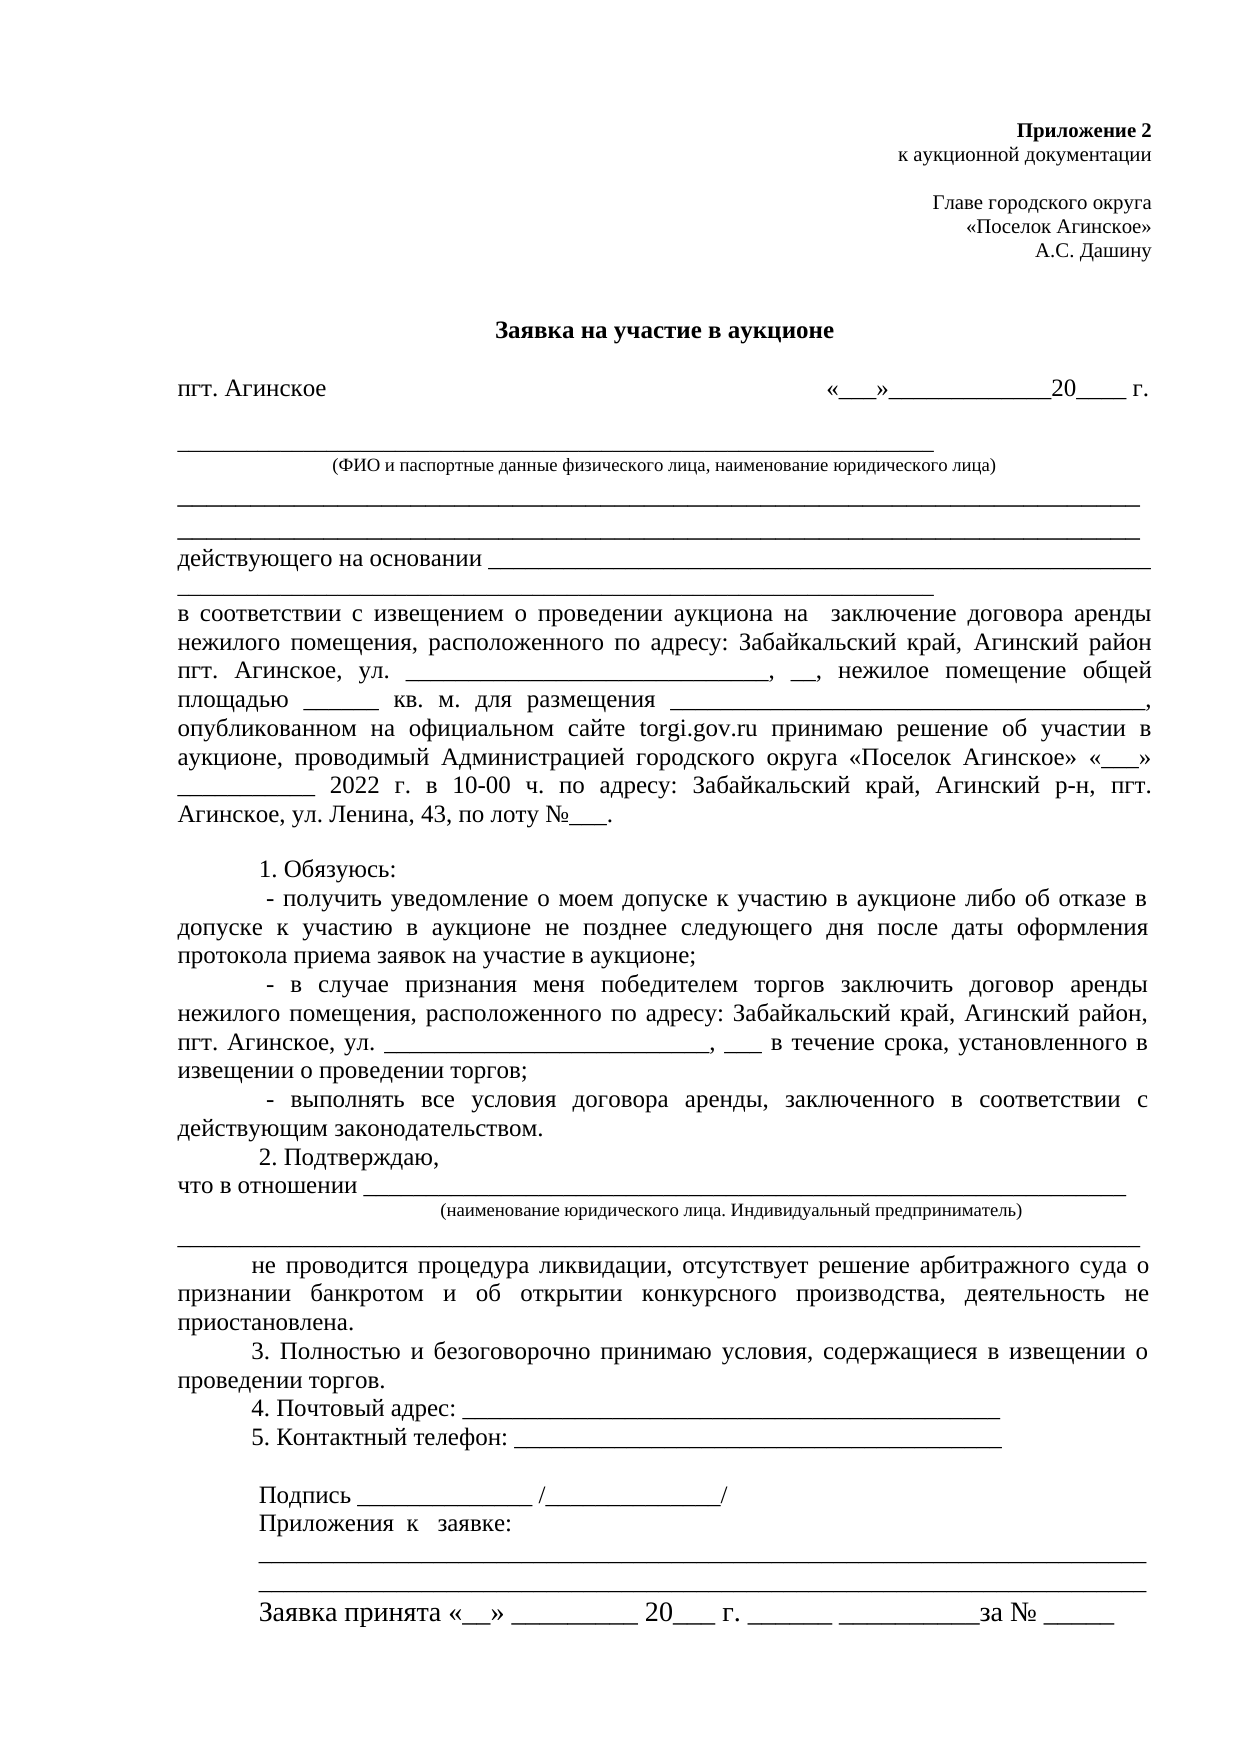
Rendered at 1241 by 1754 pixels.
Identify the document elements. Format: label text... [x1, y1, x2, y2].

text пгт. Агинское «___»_____________20____ г. [177, 373, 1152, 402]
text 1. Обязуюсь: [258, 854, 1149, 883]
text (наименование юридического лица. Индивидуальный предприниматель) [258, 1199, 1149, 1221]
text - в случае признания меня победителем торгов заключить договор аренды нежилого помещения, расположенного по адресу: Забайкальский край, Агинский район, пгт. Агинское, ул. __________________________, ___ в течение срока, установленного в извещении о проведении торгов; [177, 969, 1149, 1084]
text (ФИО и паспортные данные физического лица, наименование юридического лица) [177, 454, 1152, 476]
text __________________________________________________________________ [177, 428, 1152, 454]
text что в отношении _____________________________________________________________ [177, 1171, 1149, 1199]
text Заявка принята «__» _________ 20___ г. ______ __________за № _____ [258, 1595, 1149, 1627]
text ____________________________________________________________________________________________________________________________________ [177, 476, 1152, 543]
text Заявка на участие в аукционе [177, 315, 1152, 344]
text Приложения к заявке: ______________________________________________________________________________________________________________________________________________ [258, 1508, 1149, 1595]
text 2. Подтверждаю, [258, 1142, 1149, 1171]
text 3. Полностью и безоговорочно принимаю условия, содержащиеся в извещении о проведении торгов. [177, 1336, 1149, 1393]
text 4. Почтовый адрес: ___________________________________________ [177, 1393, 1149, 1422]
text - получить уведомление о моем допуске к участию в аукционе либо об отказе в допуске к участию в аукционе не позднее следующего дня после даты оформления протокола приема заявок на участие в аукционе; [177, 883, 1149, 969]
text Приложение 2 [177, 118, 1152, 142]
text «Поселок Агинское» [177, 214, 1152, 238]
text действующего на основании _____________________________________________________ [177, 543, 1152, 572]
text А.С. Дашину [177, 238, 1152, 262]
text не проводится процедура ликвидации, отсутствует решение арбитражного суда о признании банкротом и об открытии конкурсного производства, деятельность не приостановлена. [177, 1250, 1150, 1336]
text - выполнять все условия договора аренды, заключенного в соответствии с действующим законодательством. [177, 1084, 1149, 1142]
text Главе городского округа [177, 190, 1152, 214]
text __________________________________________________________________ [177, 572, 1152, 598]
text к аукционной документации [177, 142, 1152, 166]
text Подпись ______________ /______________/ [258, 1480, 1149, 1508]
text _____________________________________________________________________________ [177, 1221, 1149, 1250]
text 5. Контактный телефон: _______________________________________ [177, 1422, 1149, 1451]
text в соответствии с извещением о проведении аукциона на заключение договора аренды нежилого помещения, расположенного по адресу: Забайкальский край, Агинский район пгт. Агинское, ул. _____________________________, __, нежилое помещение общей площадью ______ кв. м. для размещения ______________________________________, опубликованном на официальном сайте torgi.gov.ru принимаю решение об участии в аукционе, проводимый Администрацией городского округа «Поселок Агинское» «___» ___________ 2022 г. в 10-00 ч. по адресу: Забайкальский край, Агинский р-н, пгт. Агинское, ул. Ленина, 43, по лоту №___. [177, 598, 1152, 828]
